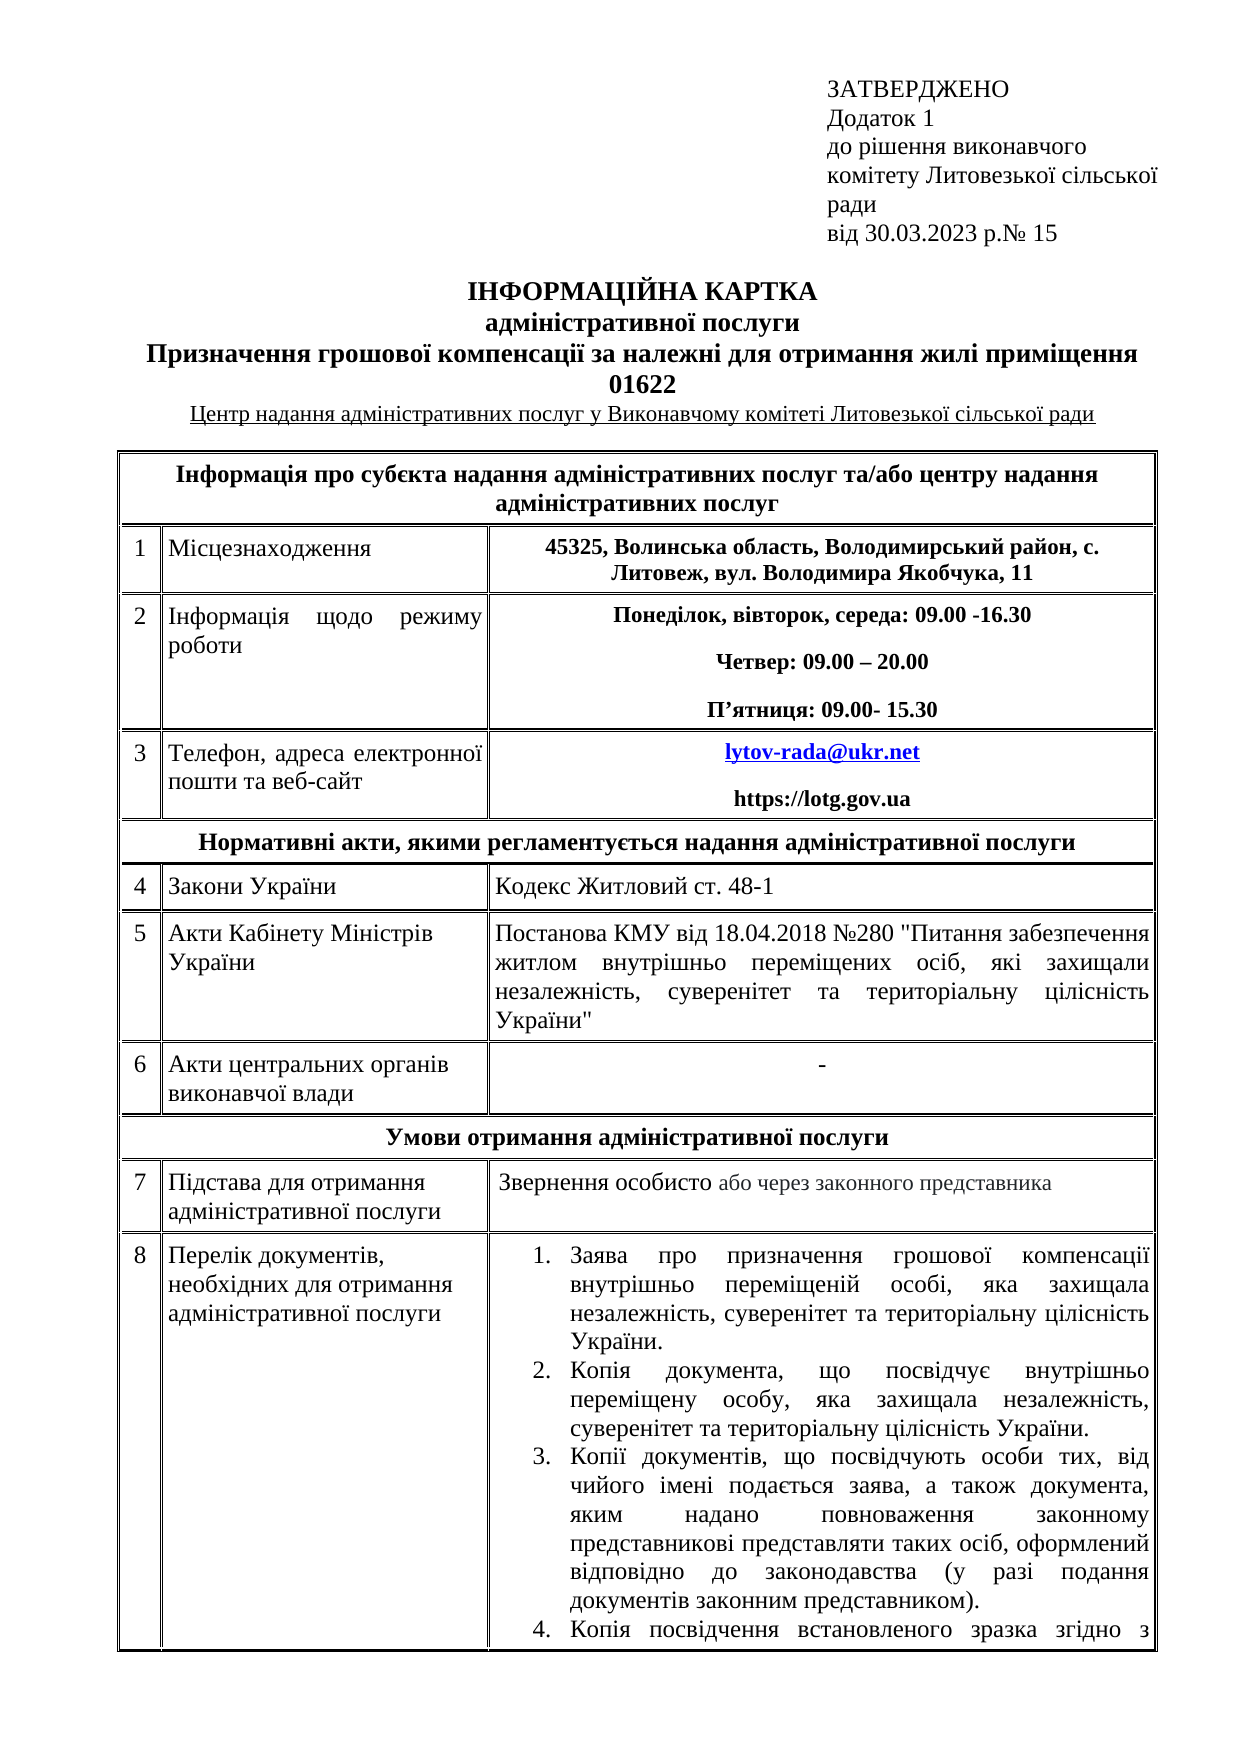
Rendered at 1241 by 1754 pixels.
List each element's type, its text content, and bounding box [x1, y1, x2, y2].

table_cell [162, 1234, 488, 1649]
table_cell 45325, Волинська область, Володимирський район, с. Литовеж, вул. Володимира Якобчука, 11 [490, 523, 1155, 592]
table_cell Закони України [163, 865, 487, 909]
table_cell Телефон, адреса електронної пошти та веб-сайт [163, 732, 487, 817]
table_cell Звернення особисто або через законного представника [490, 1158, 1155, 1231]
table_cell Інформація щодо режиму роботи [163, 595, 487, 728]
table_cell - [489, 1040, 1156, 1113]
table_header Інформація про субєкта надання адміністративних послуг та/або центру надання адміністративних послуг [120, 454, 1154, 523]
text Додаток 1 [827, 103, 1167, 131]
table_cell Нормативні акти, якими регламентується надання адміністративної послуги [120, 818, 1155, 862]
table_cell Умови отримання адміністративної послуги [120, 1113, 1155, 1157]
table_cell Понеділок, вівторок, середа: 09.00 -16.30 Четвер: 09.00 – 20.00 П’ятниця: 09.00- 15.30 [489, 592, 1156, 728]
table_cell 8 [118, 1231, 162, 1649]
text Центр надання адміністративних послуг у Виконавчому комітеті Литовезької сільської ради [118, 400, 1167, 426]
text ІНФОРМАЦІЙНА КАРТКА [118, 275, 1167, 306]
table_cell 5 [120, 909, 160, 1040]
table_cell 7 [120, 1158, 160, 1231]
table_cell Підстава для отримання адміністративної послуги [163, 1161, 487, 1231]
table_cell 2 [118, 592, 162, 728]
table_cell 1 [120, 523, 160, 592]
table_cell Кодекс Житловий ст. 48-1 [490, 862, 1154, 909]
text ЗАТВЕРДЖЕНО [753, 74, 1167, 103]
table_cell Постанова КМУ від 18.04.2018 №280 "Питання забезпечення житлом внутрішньо переміщених осіб, які захищали незалежність, суверенітет та територіальну цілісність України" [490, 909, 1155, 1040]
table_cell 3 [120, 728, 160, 817]
table_cell Акти Кабінету Міністрів України [163, 913, 487, 1040]
table_cell Акти центральних органів виконавчої влади [163, 1043, 487, 1113]
table_cell 4 [120, 862, 160, 909]
table_cell 6 [118, 1040, 162, 1113]
text адміністративної послуги [118, 306, 1167, 337]
table_cell lytov-rada@ukr.net https://lotg.gov.ua [490, 728, 1155, 817]
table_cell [489, 1231, 1156, 1649]
table_cell Місцезнаходження [163, 527, 487, 592]
text Призначення грошової компенсації за належні для отримання жилі приміщення 01622 [118, 337, 1167, 400]
text до рішення виконавчого комітету Литовезької сільської ради від 30.03.2023 р.№ 15 [827, 131, 1167, 246]
